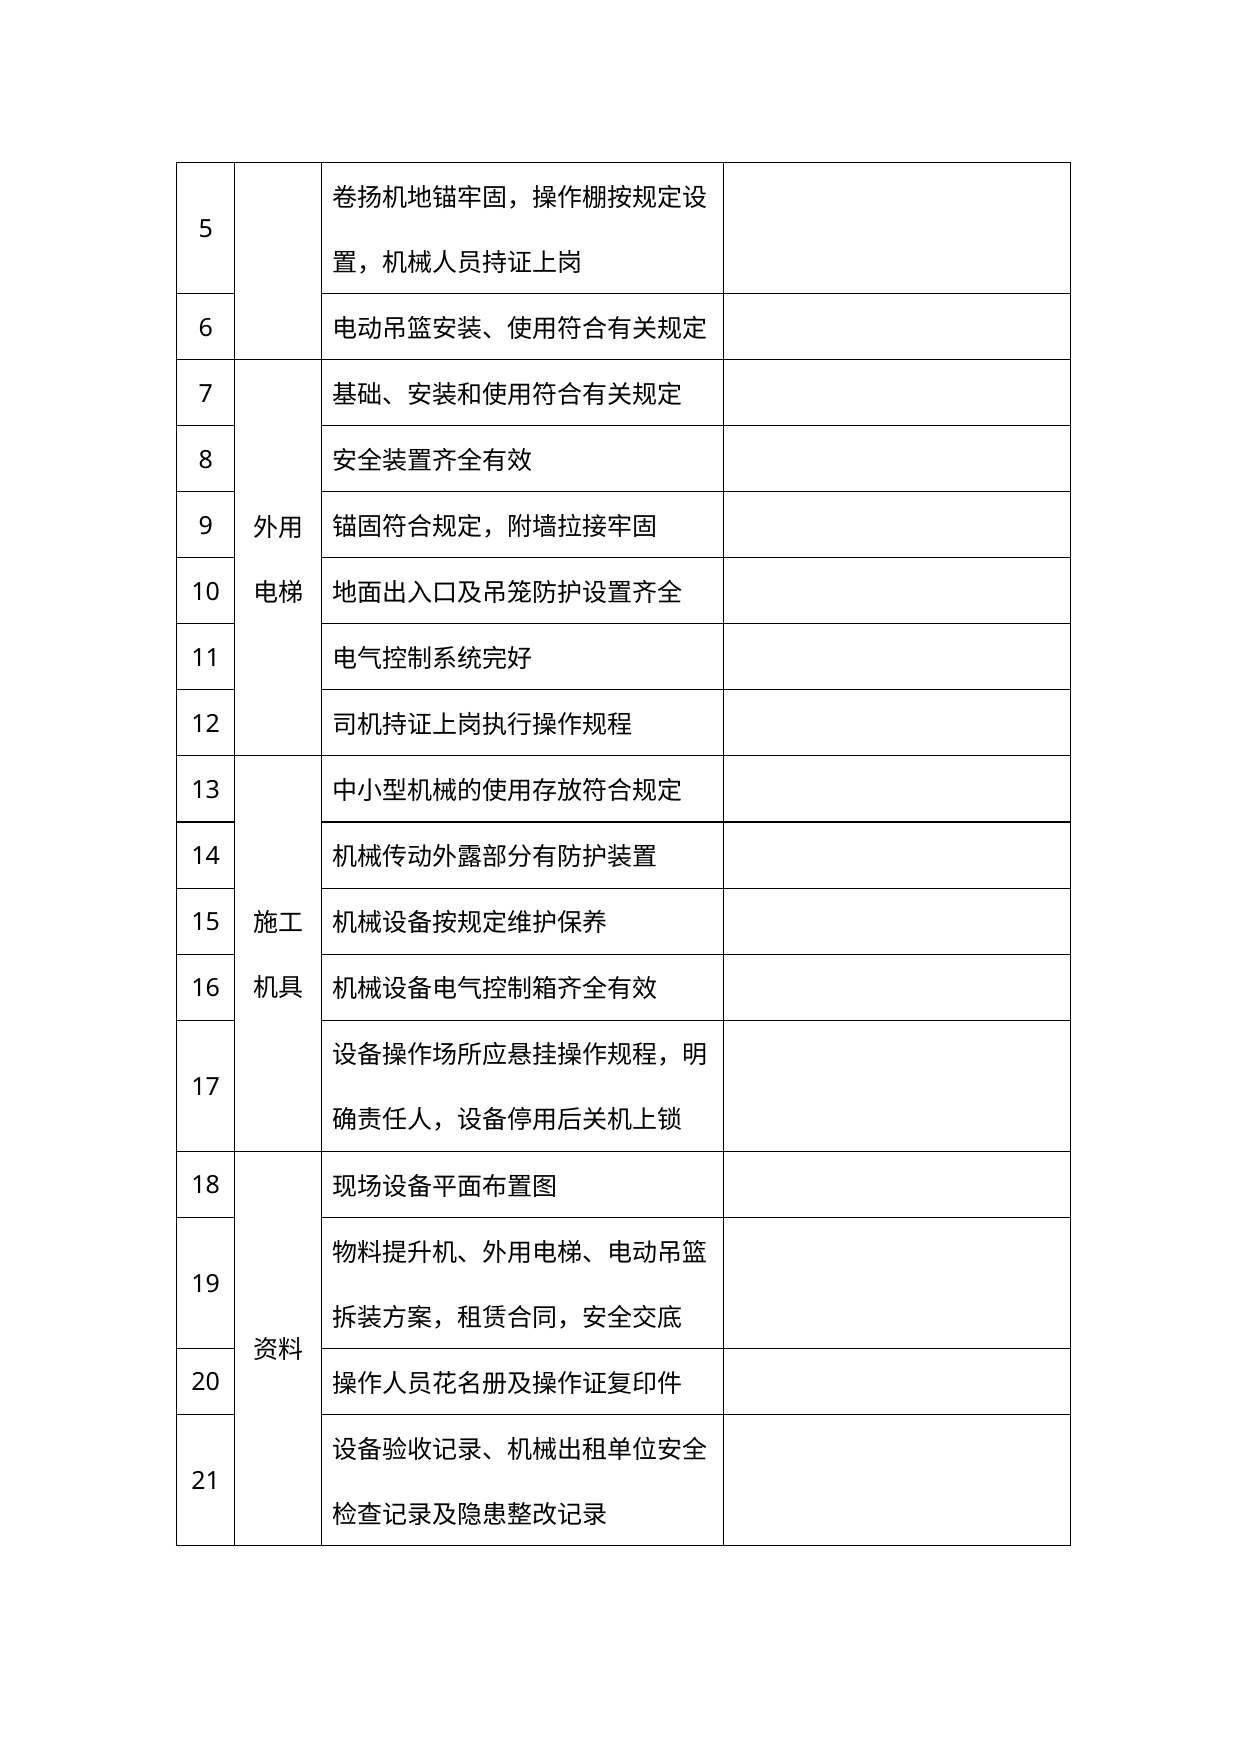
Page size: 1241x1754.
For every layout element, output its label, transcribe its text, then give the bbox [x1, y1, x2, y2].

table_cell [724, 1021, 1070, 1151]
table_cell 8 [177, 426, 234, 491]
table_cell 中小型机械的使用存放符合规定 [322, 756, 723, 821]
table_cell [724, 426, 1070, 491]
table_cell 7 [177, 360, 234, 425]
table_cell 21 [177, 1415, 234, 1545]
table_cell [724, 163, 1070, 293]
table_cell [724, 889, 1070, 953]
table_cell 6 [177, 294, 234, 359]
table_cell 卷扬机地锚牢固，操作棚按规定设置，机械人员持证上岗 [322, 163, 723, 293]
table_cell 13 [177, 756, 234, 821]
table_cell 14 [177, 823, 234, 887]
table_cell 机械传动外露部分有防护装置 [322, 823, 723, 887]
table_cell [724, 558, 1070, 623]
table_cell 锚固符合规定，附墙拉接牢固 [322, 492, 723, 557]
table_cell 5 [177, 163, 234, 293]
table_cell [724, 690, 1070, 755]
table_cell [724, 360, 1070, 425]
table_cell 物料提升机、外用电梯、电动吊篮拆装方案，租赁合同，安全交底 [322, 1218, 723, 1348]
table_cell [724, 294, 1070, 359]
table_cell 16 [177, 955, 234, 1019]
table_cell 机械设备电气控制箱齐全有效 [322, 955, 723, 1019]
table_cell 操作人员花名册及操作证复印件 [322, 1349, 723, 1414]
table_cell [724, 1218, 1070, 1348]
table_cell 现场设备平面布置图 [322, 1152, 723, 1217]
table_cell 11 [177, 624, 234, 689]
table_cell 基础、安装和使用符合有关规定 [322, 360, 723, 425]
table_cell 司机持证上岗执行操作规程 [322, 690, 723, 755]
table_cell 电气控制系统完好 [322, 624, 723, 689]
table_cell 资料 [235, 1152, 321, 1545]
table_cell [724, 1152, 1070, 1217]
table_cell [724, 1349, 1070, 1414]
table_cell 电动吊篮安装、使用符合有关规定 [322, 294, 723, 359]
table_cell 设备操作场所应悬挂操作规程，明确责任人，设备停用后关机上锁 [322, 1021, 723, 1151]
table_cell [724, 1415, 1070, 1545]
table_cell 19 [177, 1218, 234, 1348]
table_cell 安全装置齐全有效 [322, 426, 723, 491]
table_cell 18 [177, 1152, 234, 1217]
table_cell 外用电梯 [235, 360, 321, 755]
table_cell 设备验收记录、机械出租单位安全检查记录及隐患整改记录 [322, 1415, 723, 1545]
table_cell 地面出入口及吊笼防护设置齐全 [322, 558, 723, 623]
table_cell [724, 756, 1070, 821]
table_cell [724, 492, 1070, 557]
table_cell 10 [177, 558, 234, 623]
table_cell [724, 955, 1070, 1019]
table_cell 9 [177, 492, 234, 557]
table_cell [724, 624, 1070, 689]
table_cell 15 [177, 889, 234, 953]
table_cell 施工机具 [235, 756, 321, 1151]
table_cell 12 [177, 690, 234, 755]
table_cell 机械设备按规定维护保养 [322, 889, 723, 953]
table_cell 17 [177, 1021, 234, 1151]
table_cell 20 [177, 1349, 234, 1414]
table_cell [724, 823, 1070, 887]
